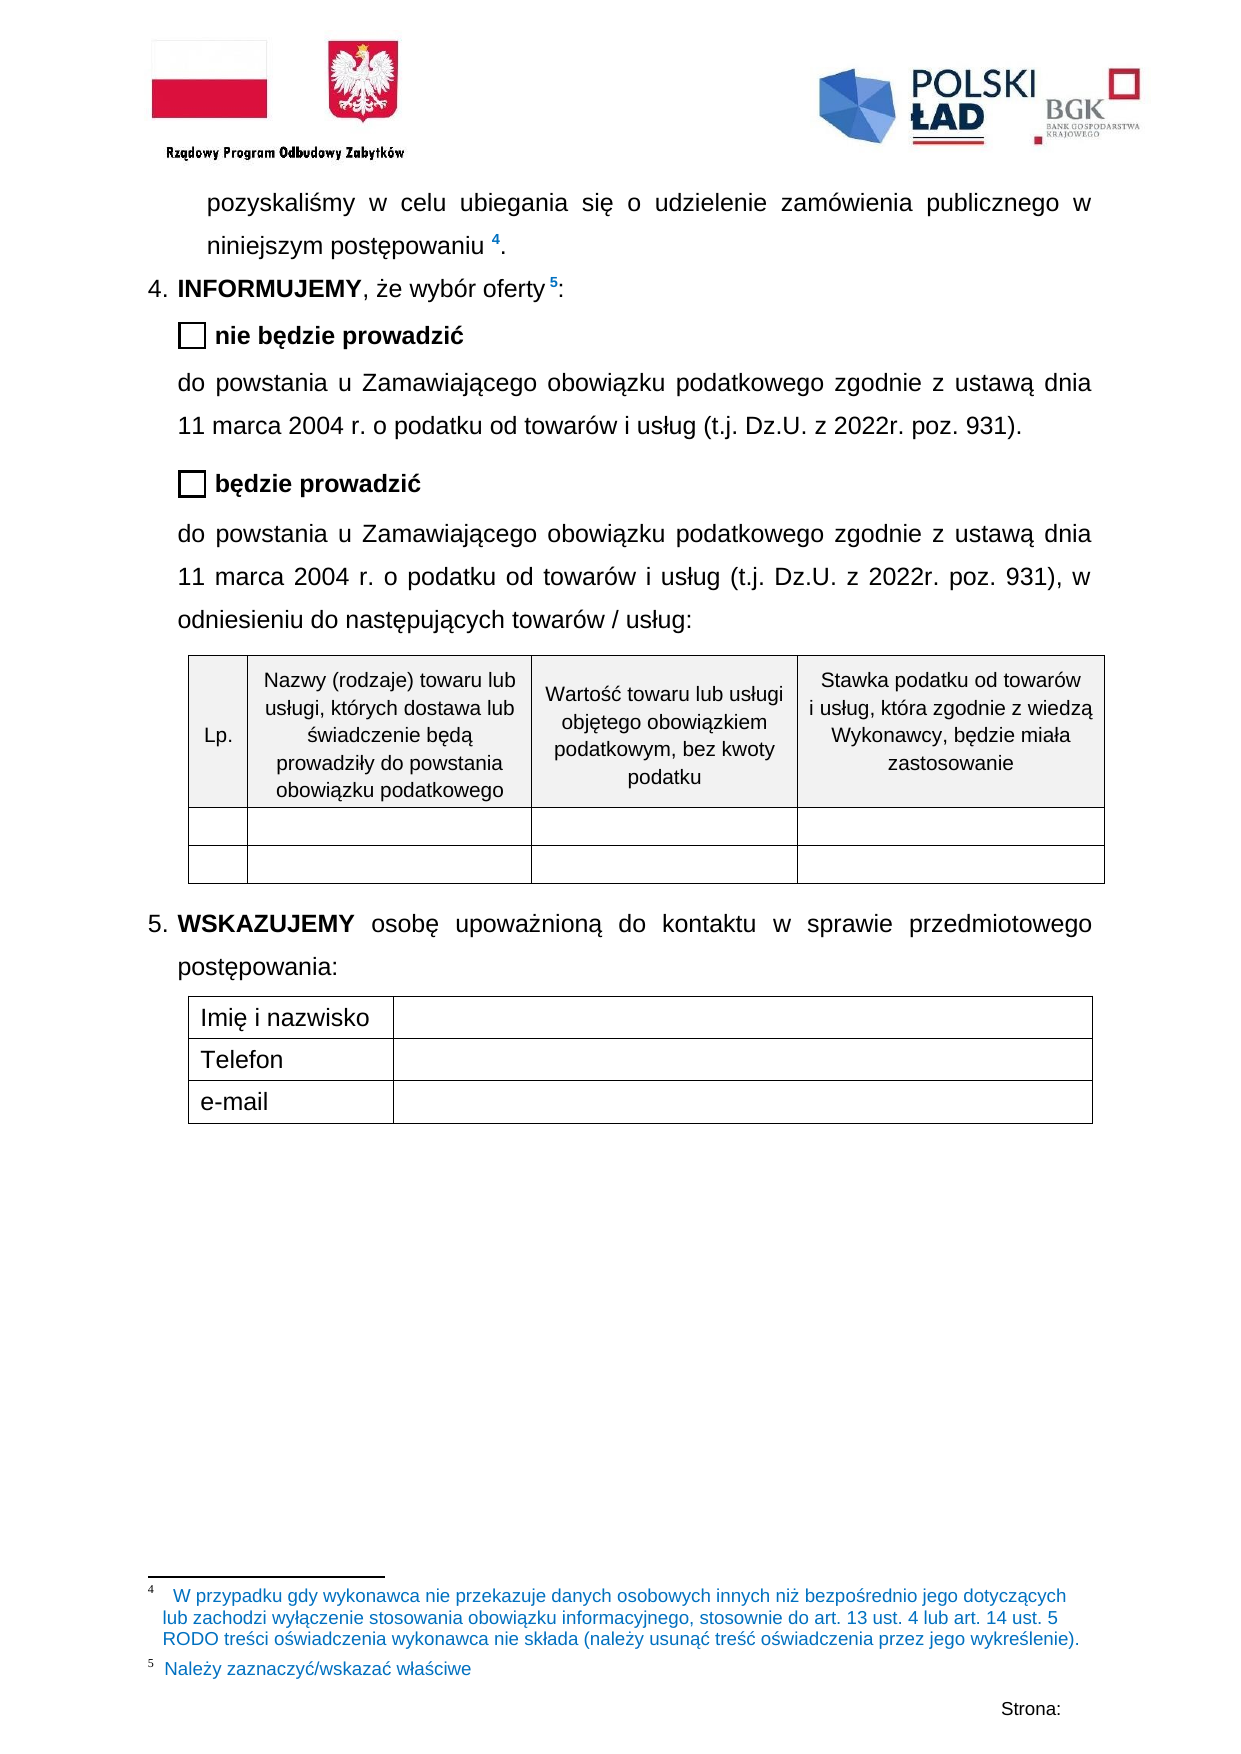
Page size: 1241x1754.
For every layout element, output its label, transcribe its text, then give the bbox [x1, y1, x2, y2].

table_cell e-mail [189, 1081, 393, 1122]
table_header Lp. [189, 656, 247, 807]
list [148, 103, 1093, 259]
list INFORMUJEMY, że wybór oferty : [148, 274, 1093, 303]
table_cell [248, 846, 531, 883]
table_cell [798, 846, 1104, 883]
table_cell [189, 808, 247, 845]
table_header Nazwy (rodzaje) towaru lub usługi, których dostawa lub świadczenie będą prowadziły do powstania obowiązku podatkowego [248, 656, 531, 807]
table_cell [532, 808, 797, 845]
list do powstania u Zamawiającego obowiązku podatkowego zgodnie z ustawą dnia 11 marca 2004 r. o podatku od towarów i usług (t.j. Dz.U. z 2022r. poz. 931). [177, 368, 1093, 440]
table_cell [394, 1081, 1092, 1122]
list do powstania u Zamawiającego obowiązku podatkowego zgodnie z ustawą dnia 11 marca 2004 r. o podatku od towarów i usług (t.j. Dz.U. z 2022r. poz. 931), w odniesieniu do następujących towarów / usług: [177, 519, 1093, 634]
table_cell [248, 808, 531, 845]
table_header Stawka podatku od towarów i usług, która zgodnie z wiedzą Wykonawcy, będzie miała zastosowanie [798, 656, 1104, 807]
table_header Wartość towaru lub usługi objętego obowiązkiem podatkowym, bez kwoty podatku [532, 656, 797, 807]
table_cell [189, 846, 247, 883]
picture [131, 30, 435, 167]
table_header Imię i nazwisko [189, 997, 393, 1038]
table_cell [532, 846, 797, 883]
table_cell [798, 808, 1104, 845]
picture [810, 30, 1160, 188]
table_cell Telefon [189, 1039, 393, 1080]
table_header [394, 997, 1092, 1038]
table_cell [394, 1039, 1092, 1080]
list WSKAZUJEMY osobę upoważnioną do kontaktu w sprawie przedmiotowego postępowania: [148, 909, 1093, 981]
